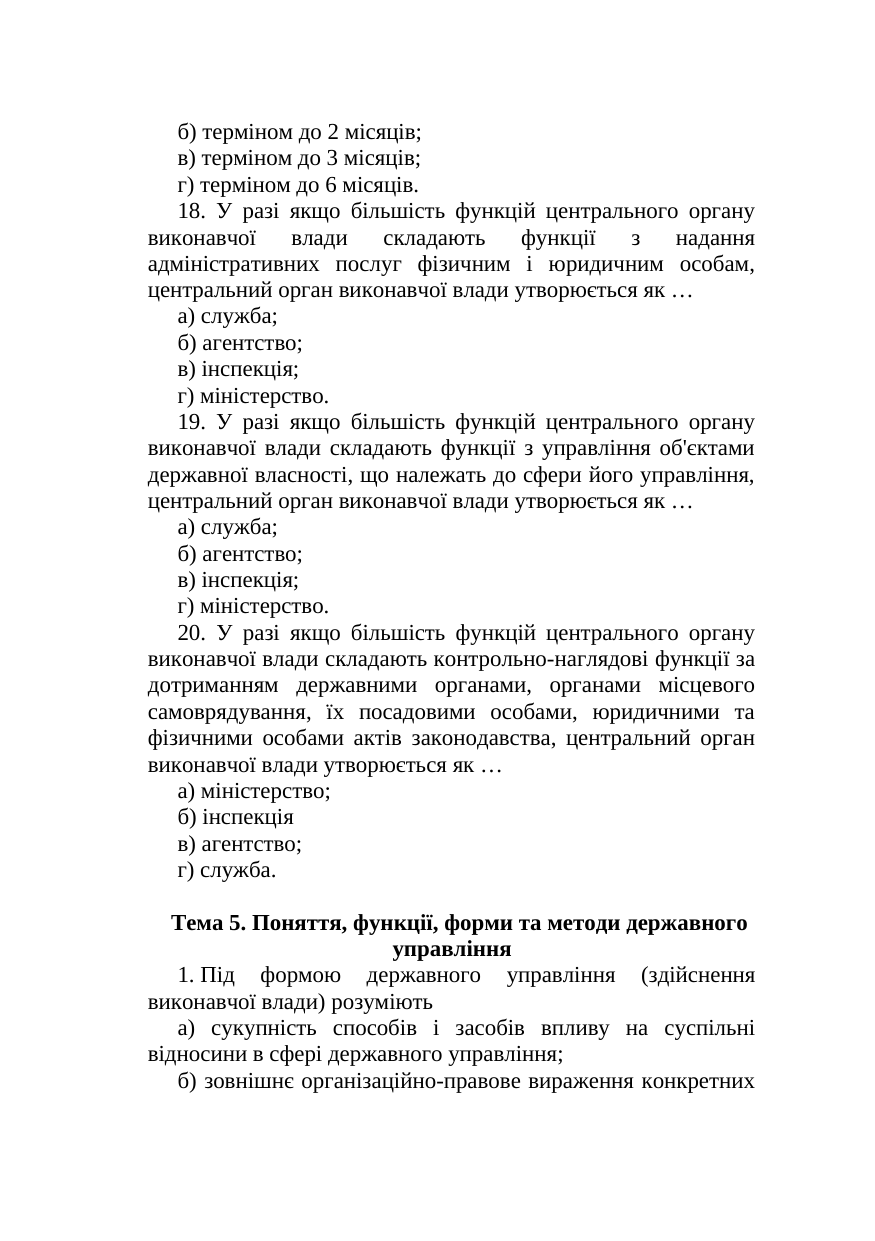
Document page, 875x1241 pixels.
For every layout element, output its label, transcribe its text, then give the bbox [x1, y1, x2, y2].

text в) інспекція; [148, 566, 756, 592]
text г) міністерство. [148, 592, 756, 619]
text а) служба; [148, 513, 756, 540]
text в) терміном до 3 місяців; [148, 144, 756, 171]
text г) служба. [148, 856, 756, 882]
text 1. Під формою державного управління (здійснення виконавчої влади) розуміють [148, 961, 756, 1014]
text б) агентство; [148, 540, 756, 566]
text Тема 5. Поняття, функції, форми та методи державного управління [148, 909, 756, 961]
text г) міністерство. [148, 382, 756, 408]
text б) терміном до 2 місяців; [148, 118, 756, 144]
text в) агентство; [148, 830, 756, 856]
text 19. У разі якщо більшість функцій центрального органу виконавчої влади складають функції з управління об'єктами державної власності, що належать до сфери його управління, центральний орган виконавчої влади утворюється як … [148, 408, 756, 513]
text 20. У разі якщо більшість функцій центрального органу виконавчої влади складають контрольно-наглядові функції за дотриманням державними органами, органами місцевого самоврядування, їх посадовими особами, юридичними та фізичними особами актів законодавства, центральний орган виконавчої влади утворюється як … [148, 619, 756, 777]
text г) терміном до 6 місяців. [148, 171, 756, 197]
text а) сукупність способів і засобів впливу на суспільні відносини в сфері державного управління; [148, 1014, 756, 1067]
text а) міністерство; [148, 777, 756, 803]
text а) служба; [148, 303, 756, 329]
text б) інспекція [148, 803, 756, 830]
text б) агентство; [148, 329, 756, 355]
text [148, 1067, 756, 1093]
text в) інспекція; [148, 355, 756, 382]
text 18. У разі якщо більшість функцій центрального органу виконавчої влади складають функції з надання адміністративних послуг фізичним і юридичним особам, центральний орган виконавчої влади утворюється як … [148, 197, 756, 303]
